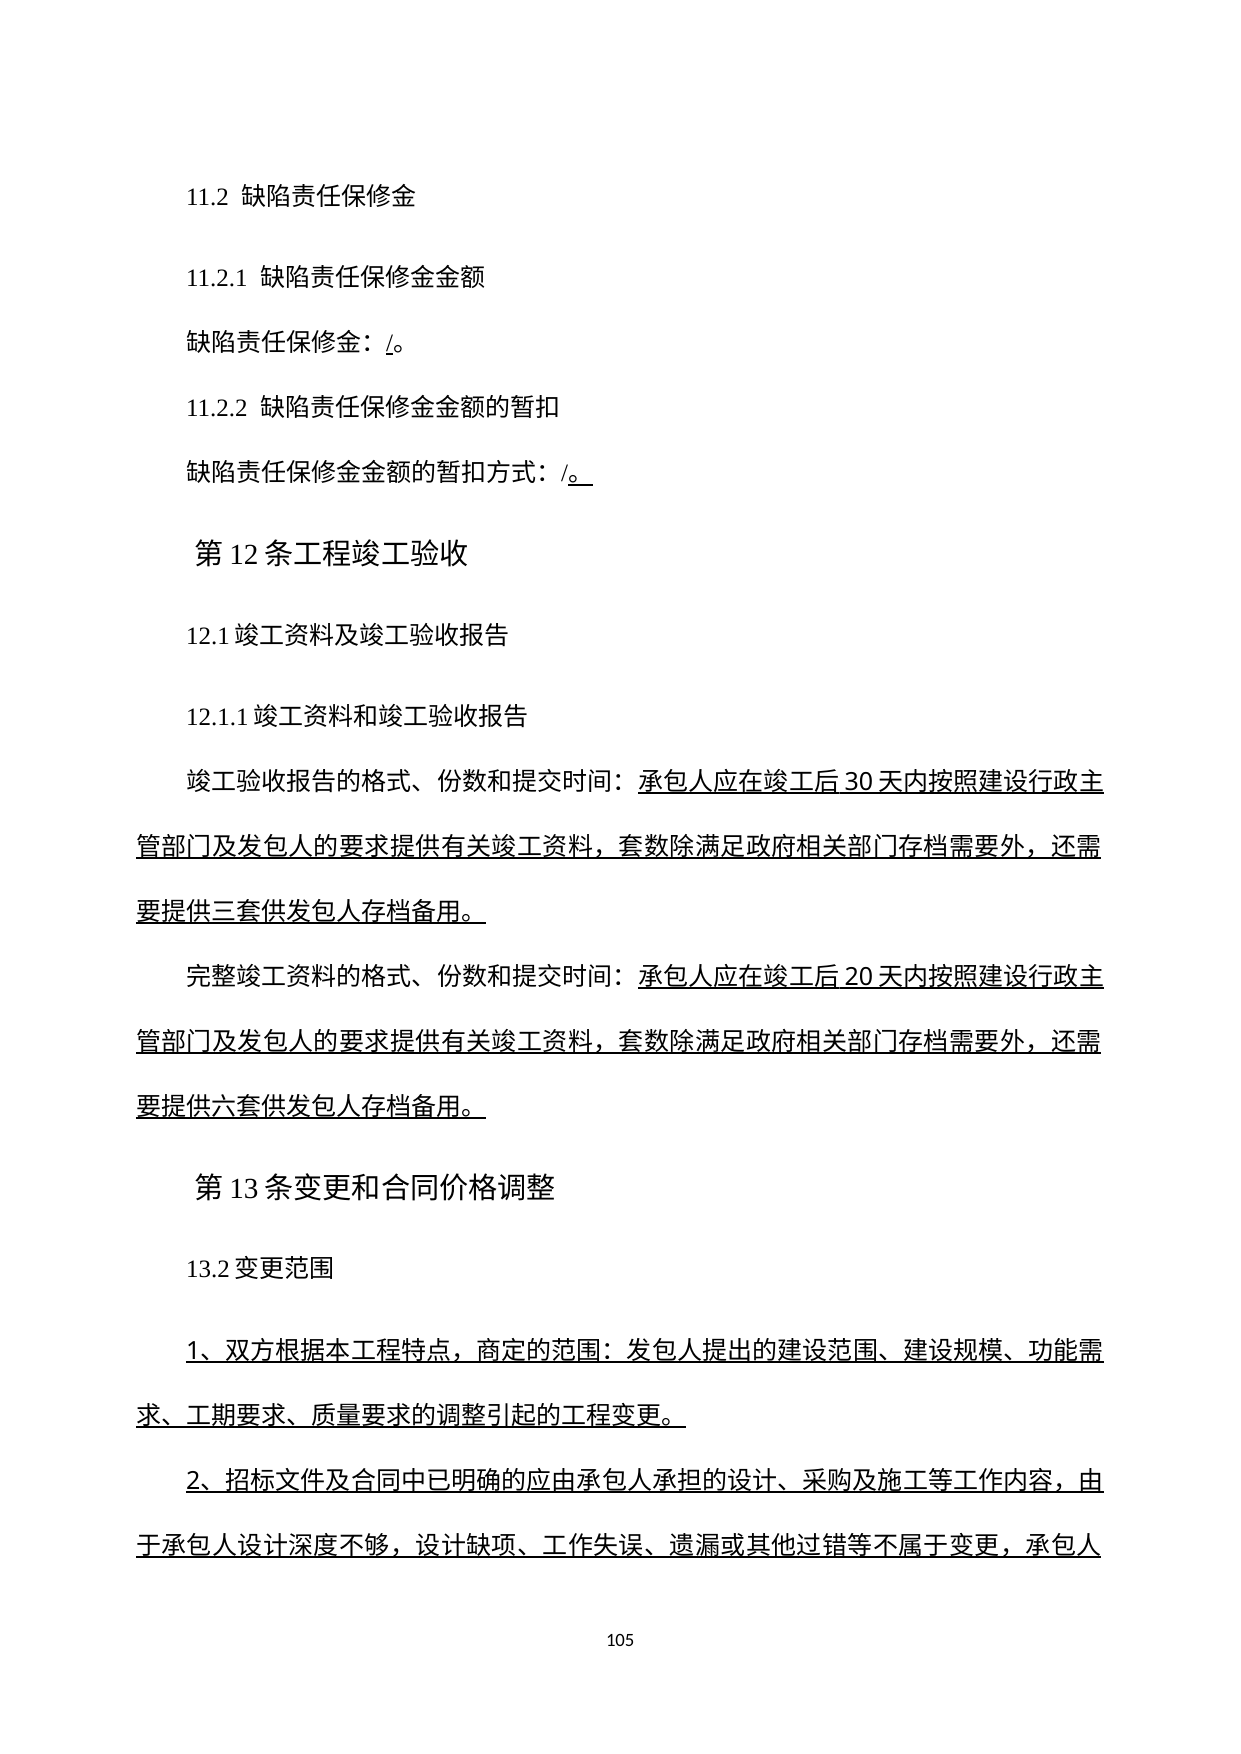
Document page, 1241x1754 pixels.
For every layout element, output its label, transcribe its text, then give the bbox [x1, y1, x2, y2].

text 第12条工程竣工验收 [136, 519, 1104, 584]
text 13.2变更范围 [136, 1234, 1104, 1299]
text 11.2 缺陷责任保修金 [136, 162, 1104, 227]
text 竣工验收报告的格式、份数和提交时间：承包人应在竣工后30天内按照建设行政主管部门及发包人的要求提供有关竣工资料，套数除满足政府相关部门存档需要外，还需要提供三套供发包人存档备用。 [136, 747, 1104, 942]
text 完整竣工资料的格式、份数和提交时间：承包人应在竣工后20天内按照建设行政主管部门及发包人的要求提供有关竣工资料，套数除满足政府相关部门存档需要外，还需要提供六套供发包人存档备用。 [136, 942, 1104, 1137]
text 缺陷责任保修金金额的暂扣方式：/。 [136, 438, 1104, 503]
text 第13条变更和合同价格调整 [136, 1153, 1104, 1218]
text 11.2.1 缺陷责任保修金金额 [136, 243, 1104, 308]
text 11.2.2 缺陷责任保修金金额的暂扣 [136, 373, 1104, 438]
text 1、双方根据本工程特点，商定的范围：发包人提出的建设范围、建设规模、功能需求、工期要求、质量要求的调整引起的工程变更。 [136, 1316, 1104, 1446]
text 12.1.1竣工资料和竣工验收报告 [136, 682, 1104, 747]
text 12.1竣工资料及竣工验收报告 [136, 601, 1104, 666]
text 缺陷责任保修金：/。 [136, 308, 1104, 373]
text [136, 1446, 1104, 1576]
